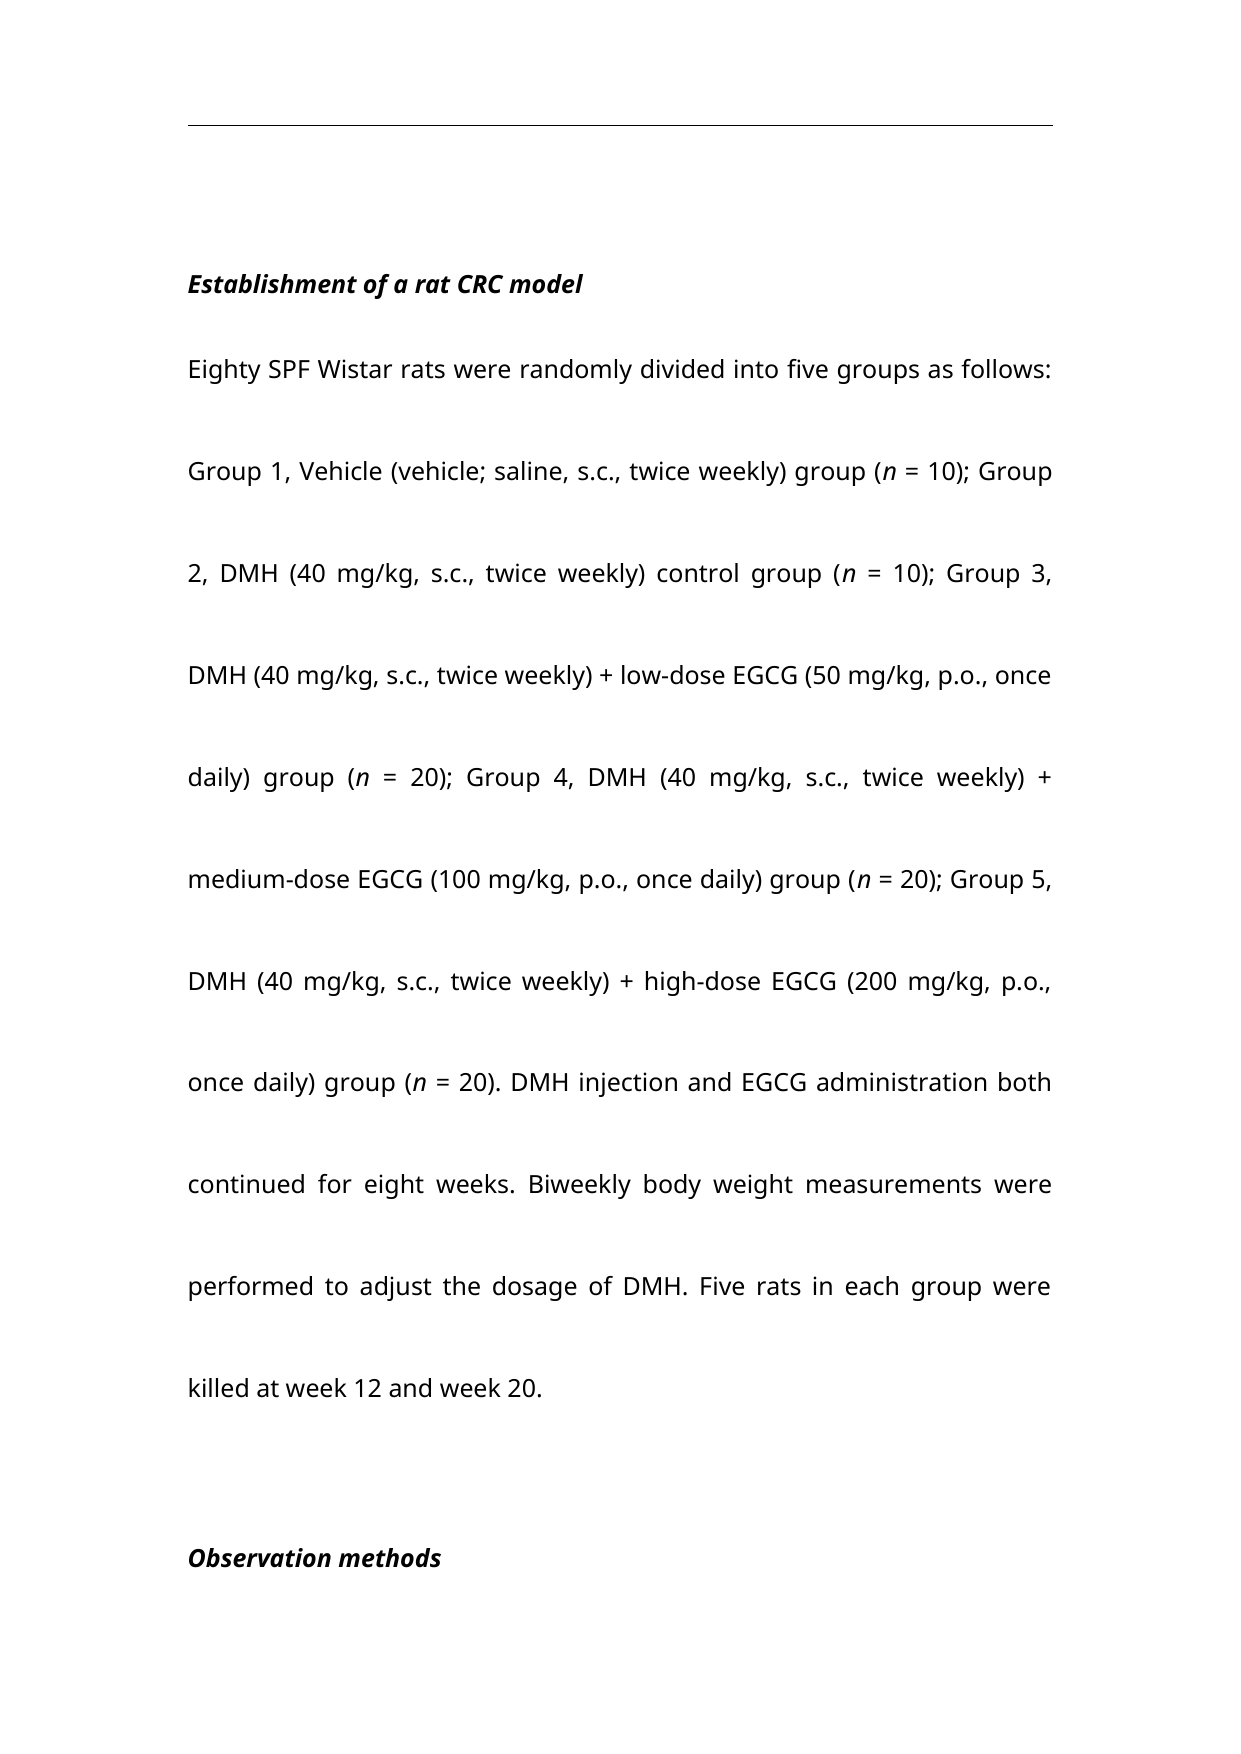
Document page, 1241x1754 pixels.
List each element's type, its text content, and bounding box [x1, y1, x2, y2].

subtitle Observation methods [187, 1524, 1053, 1592]
text Eighty SPF Wistar rats were randomly divided into five groups as follows: Group 1, Vehicle (vehicle; saline, s.c., twice weekly) group (n = 10); Group 2, DMH (40 mg/kg, s.c., twice weekly) control group (n = 10); Group 3, DMH (40 mg/kg, s.c., twice weekly) + low-dose EGCG (50 mg/kg, p.o., once daily) group (n = 20); Group 4, DMH (40 mg/kg, s.c., twice weekly) + medium-dose EGCG (100 mg/kg, p.o., once daily) group (n = 20); Group 5, DMH (40 mg/kg, s.c., twice weekly) + high-dose EGCG (200 mg/kg, p.o., once daily) group (n = 20). DMH injection and EGCG administration both continued for eight weeks. Biweekly body weight measurements were performed to adjust the dosage of DMH. Five rats in each group were killed at week 12 and week 20. [187, 335, 1053, 1422]
subtitle Establishment of a rat CRC model [187, 250, 1053, 318]
